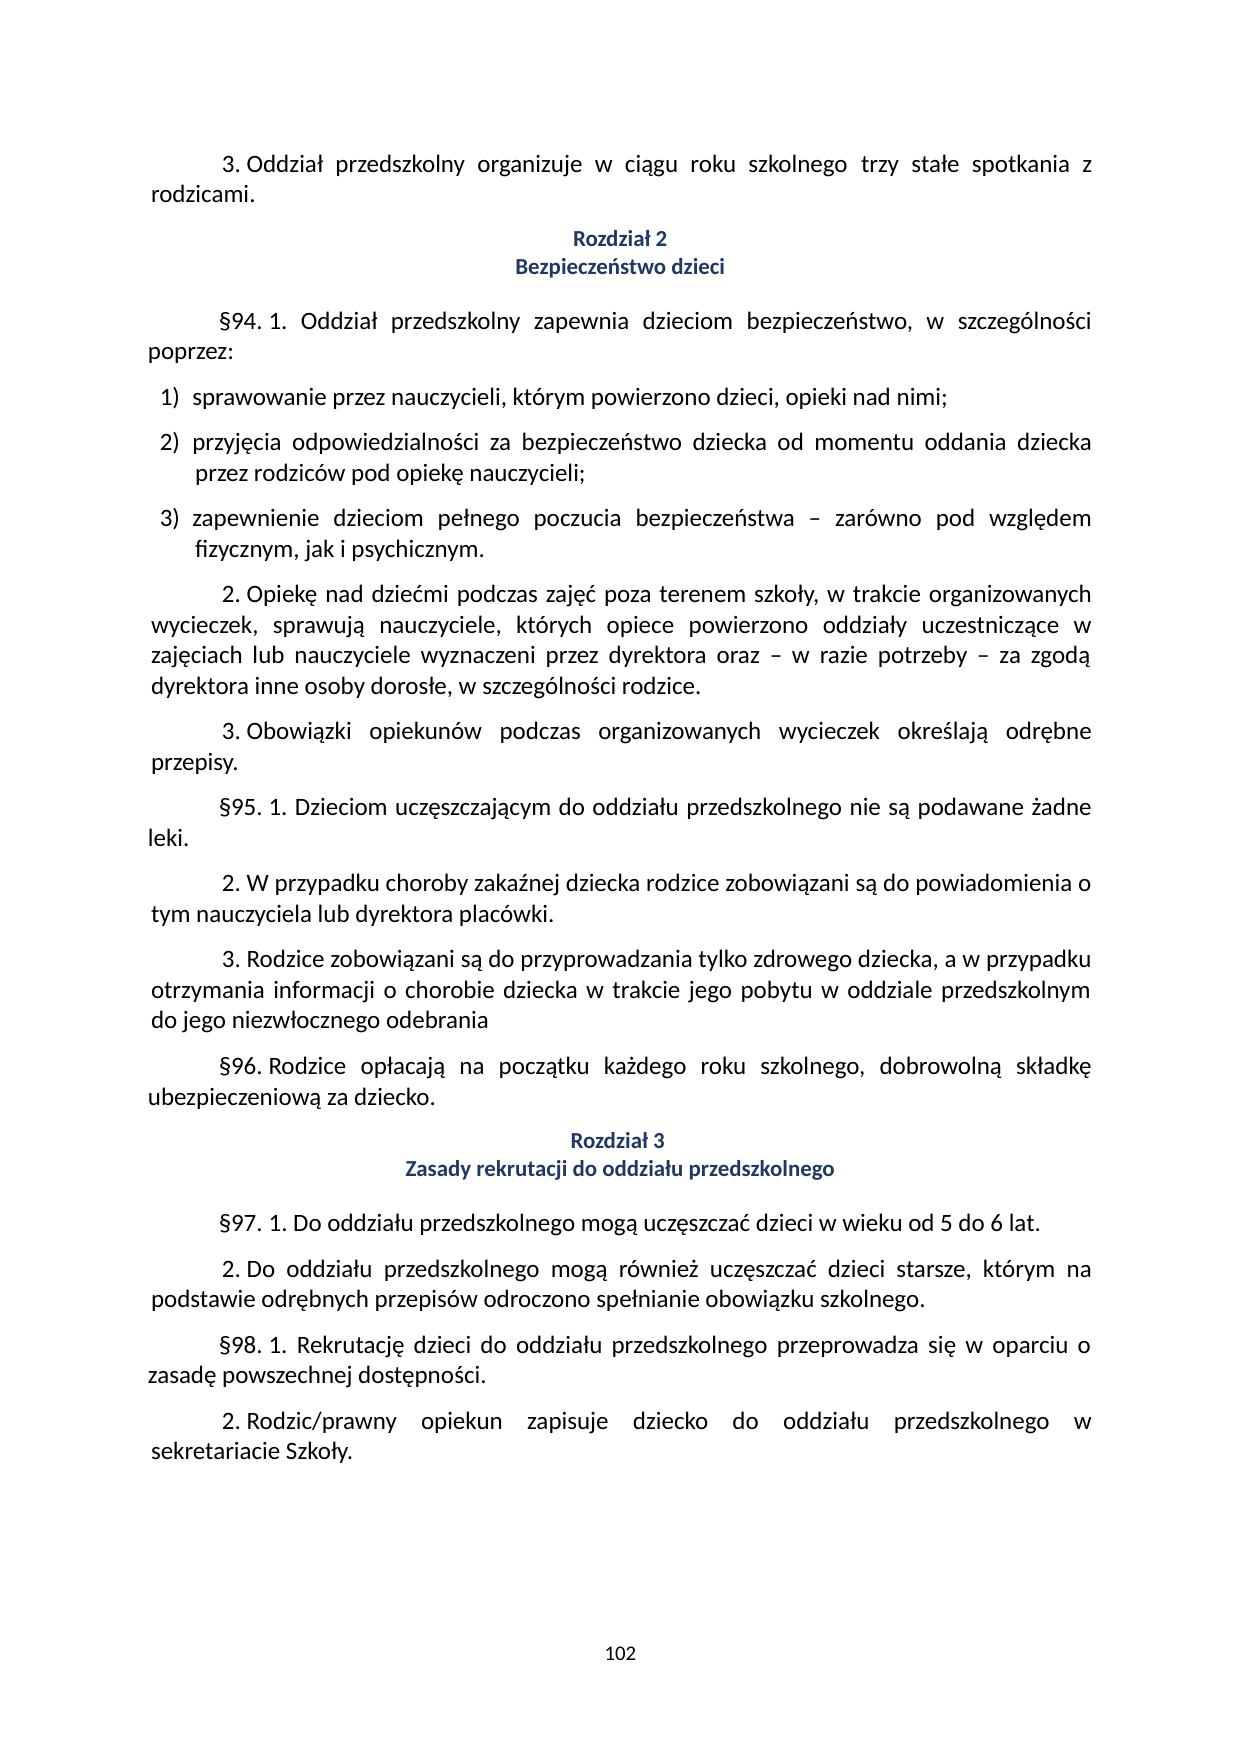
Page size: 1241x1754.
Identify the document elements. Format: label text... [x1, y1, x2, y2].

list W przypadku choroby zakaźnej dziecka rodzice zobowiązani są do powiadomienia o tym nauczyciela lub dyrektora placówki. [151, 868, 1092, 929]
list Rodzice zobowiązani są do przyprowadzania tylko zdrowego dziecka, a w przypadku otrzymania informacji o chorobie dziecka w trakcie jego pobytu w oddziale przedszkolnym do jego niezwłocznego odebrania [151, 944, 1092, 1035]
list Oddział przedszkolny organizuje w ciągu roku szkolnego trzy stałe spotkania z rodzicami. [151, 148, 1092, 209]
list Rodzice opłacają na początku każdego roku szkolnego, dobrowolną składkę ubezpieczeniową za dziecko. [148, 1050, 1092, 1111]
subtitle Rozdział 3 Zasady rekrutacji do oddziału przedszkolnego [148, 1126, 1092, 1182]
list zapewnienie dzieciom pełnego poczucia bezpieczeństwa – zarówno pod względem fizycznym, jak i psychicznym. [159, 502, 1092, 563]
list Obowiązki opiekunów podczas organizowanych wycieczek określają odrębne przepisy. [151, 716, 1092, 777]
list 1. Dzieciom uczęszczającym do oddziału przedszkolnego nie są podawane żadne leki. [148, 792, 1092, 853]
list 1. Do oddziału przedszkolnego mogą uczęszczać dzieci w wieku od 5 do 6 lat. [148, 1207, 1092, 1238]
list 1. Rekrutację dzieci do oddziału przedszkolnego przeprowadza się w oparciu o zasadę powszechnej dostępności. [148, 1329, 1092, 1390]
list 1. Oddział przedszkolny zapewnia dzieciom bezpieczeństwo, w szczególności poprzez: [148, 305, 1092, 366]
list Rodzic/prawny opiekun zapisuje dziecko do oddziału przedszkolnego w sekretariacie Szkoły. [151, 1405, 1092, 1466]
subtitle Rozdział 2 Bezpieczeństwo dzieci [148, 224, 1092, 280]
list przyjęcia odpowiedzialności za bezpieczeństwo dziecka od momentu oddania dziecka przez rodziców pod opiekę nauczycieli; [159, 426, 1092, 487]
list sprawowanie przez nauczycieli, którym powierzono dzieci, opieki nad nimi; [159, 381, 1092, 411]
list Do oddziału przedszkolnego mogą również uczęszczać dzieci starsze, którym na podstawie odrębnych przepisów odroczono spełnianie obowiązku szkolnego. [151, 1253, 1092, 1314]
list Opiekę nad dziećmi podczas zajęć poza terenem szkoły, w trakcie organizowanych wycieczek, sprawują nauczyciele, których opiece powierzono oddziały uczestniczące w zajęciach lub nauczyciele wyznaczeni przez dyrektora oraz – w razie potrzeby – za zgodą dyrektora inne osoby dorosłe, w szczególności rodzice. [151, 578, 1092, 701]
